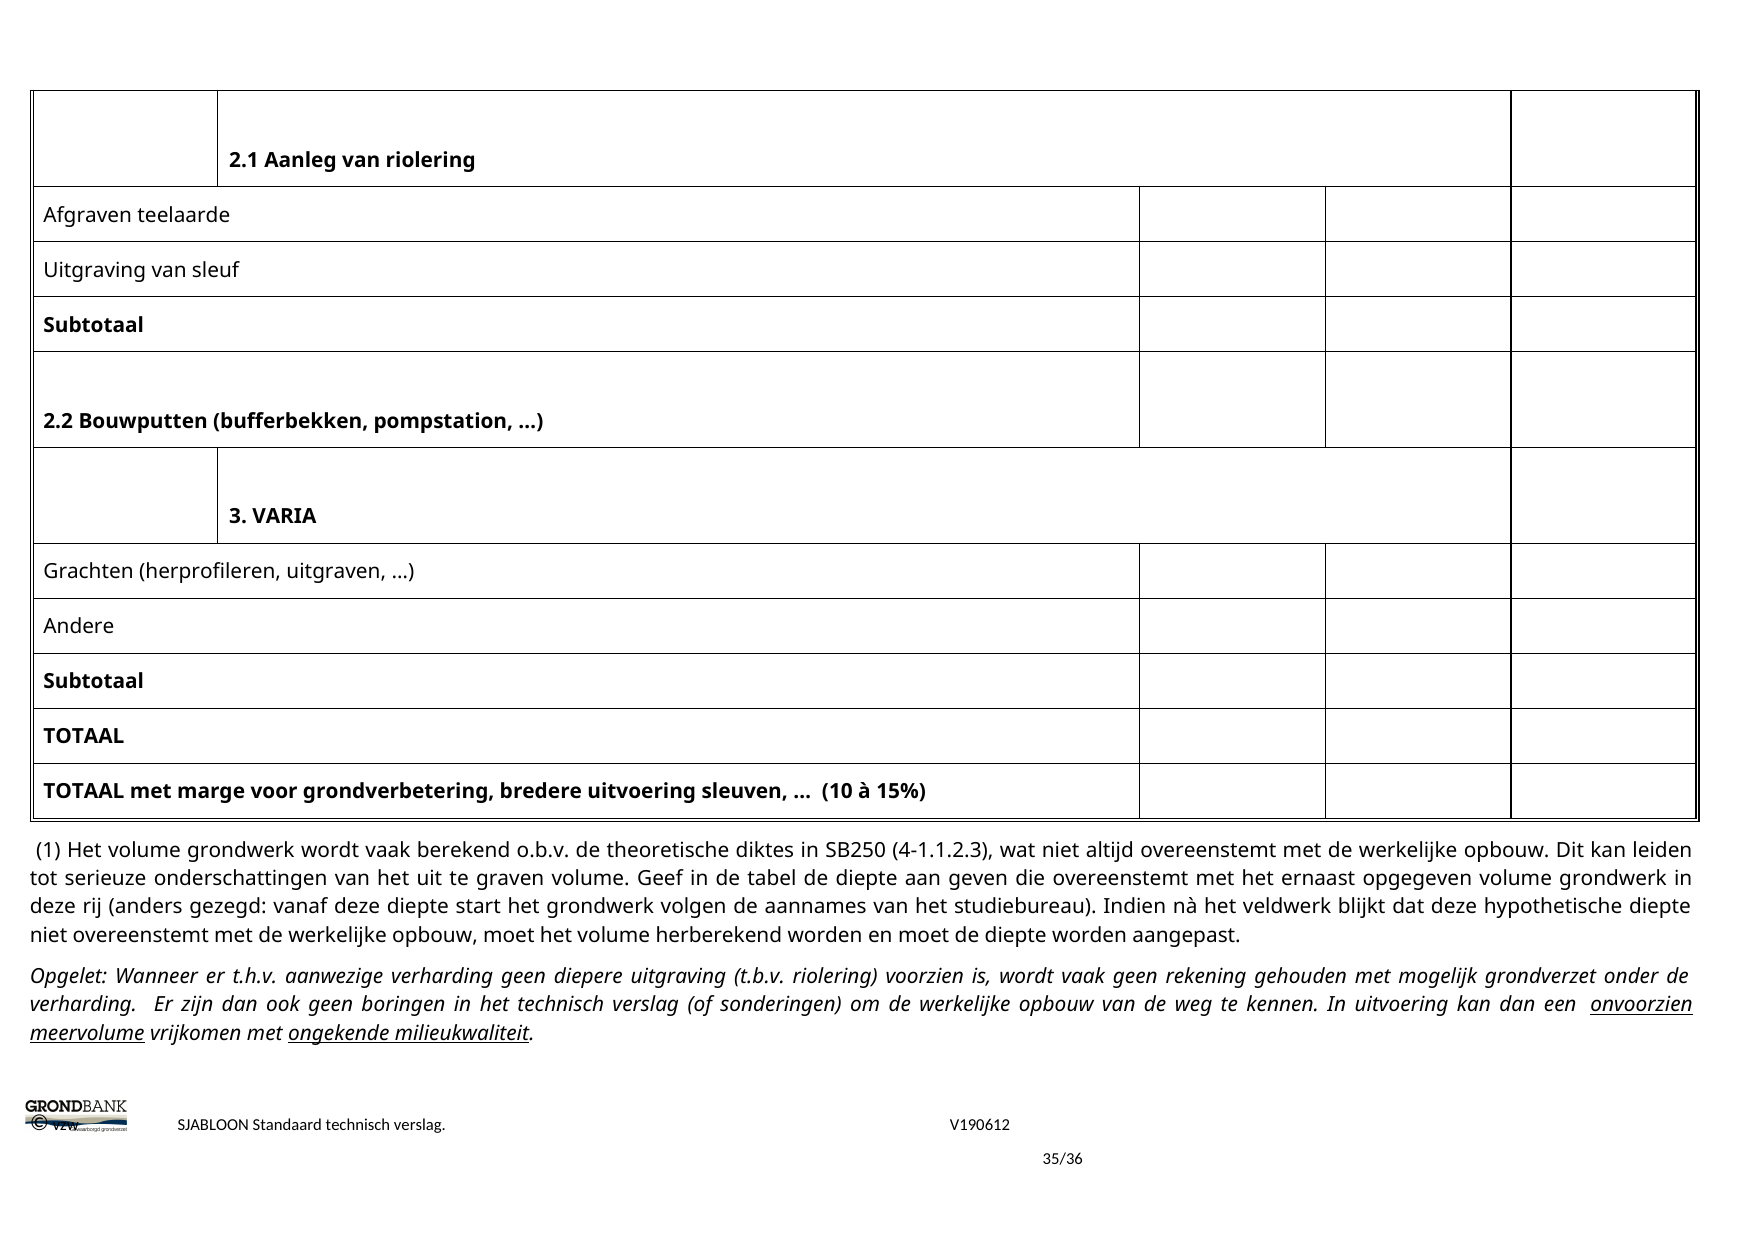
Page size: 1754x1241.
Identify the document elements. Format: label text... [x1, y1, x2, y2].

table_cell [1512, 654, 1695, 708]
table_cell [1512, 91, 1695, 186]
table_cell [1326, 599, 1510, 653]
table_cell 2.2 Bouwputten (bufferbekken, pompstation, …) [34, 352, 1139, 447]
table_cell [1140, 764, 1325, 818]
table_cell [1140, 709, 1325, 763]
table_cell TOTAAL [34, 709, 1139, 763]
table_cell [1326, 352, 1510, 447]
table_cell 3. VARIA [218, 448, 1510, 543]
table_cell [1326, 764, 1510, 818]
table_cell Subtotaal [34, 297, 1139, 351]
table_cell [34, 448, 217, 543]
table_cell [1512, 709, 1695, 763]
table_cell [1140, 352, 1325, 447]
table_cell [1512, 448, 1695, 543]
table_cell Andere [34, 599, 1139, 653]
table_cell [1326, 544, 1510, 598]
table_cell [1326, 654, 1510, 708]
table_cell [1140, 599, 1325, 653]
table_cell [1140, 242, 1325, 296]
table_cell [1140, 544, 1325, 598]
table_cell [1140, 187, 1325, 241]
text (1) Het volume grondwerk wordt vaak berekend o.b.v. de theoretische diktes in SB250 (4-1.1.2.3), wat niet altijd overeenstemt met de werkelijke opbouw. Dit kan leiden tot serieuze onderschattingen van het uit te graven volume. Geef in de tabel de diepte aan geven die overeenstemt met het ernaast opgegeven volume grondwerk in deze rij (anders gezegd: vanaf deze diepte start het grondwerk volgen de aannames van het studiebureau). Indien nà het veldwerk blijkt dat deze hypothetische diepte niet overeenstemt met de werkelijke opbouw, moet het volume herberekend worden en moet de diepte worden aangepast. [29, 835, 1695, 948]
table_cell Afgraven teelaarde [34, 187, 1139, 241]
table_cell 2.1 Aanleg van riolering [218, 91, 1510, 186]
table_cell [1326, 187, 1510, 241]
table_cell [1326, 297, 1510, 351]
table_cell [1326, 242, 1510, 296]
table_cell [34, 91, 217, 186]
table_cell [1512, 242, 1695, 296]
table_cell Uitgraving van sleuf [34, 242, 1139, 296]
table_cell [1512, 764, 1695, 818]
table_cell TOTAAL met marge voor grondverbetering, bredere uitvoering sleuven, … (10 à 15%) [34, 764, 1139, 818]
table_cell [1512, 187, 1695, 241]
table_cell [1512, 297, 1695, 351]
table_cell [1512, 544, 1695, 598]
text Opgelet: Wanneer er t.h.v. aanwezige verharding geen diepere uitgraving (t.b.v. riolering) voorzien is, wordt vaak geen rekening gehouden met mogelijk grondverzet onder de verharding. Er zijn dan ook geen boringen in het technisch verslag (of sonderingen) om de werkelijke opbouw van de weg te kennen. In uitvoering kan dan een onvoorzien meervolume vrijkomen met ongekende milieukwaliteit. [29, 961, 1695, 1046]
table_cell [1140, 297, 1325, 351]
table_cell [1512, 352, 1695, 447]
table_cell [1326, 709, 1510, 763]
picture [25, 1100, 127, 1132]
table_cell [1140, 654, 1325, 708]
table_cell [1512, 599, 1695, 653]
table_cell Subtotaal [34, 654, 1139, 708]
table_cell Grachten (herprofileren, uitgraven, …) [34, 544, 1139, 598]
